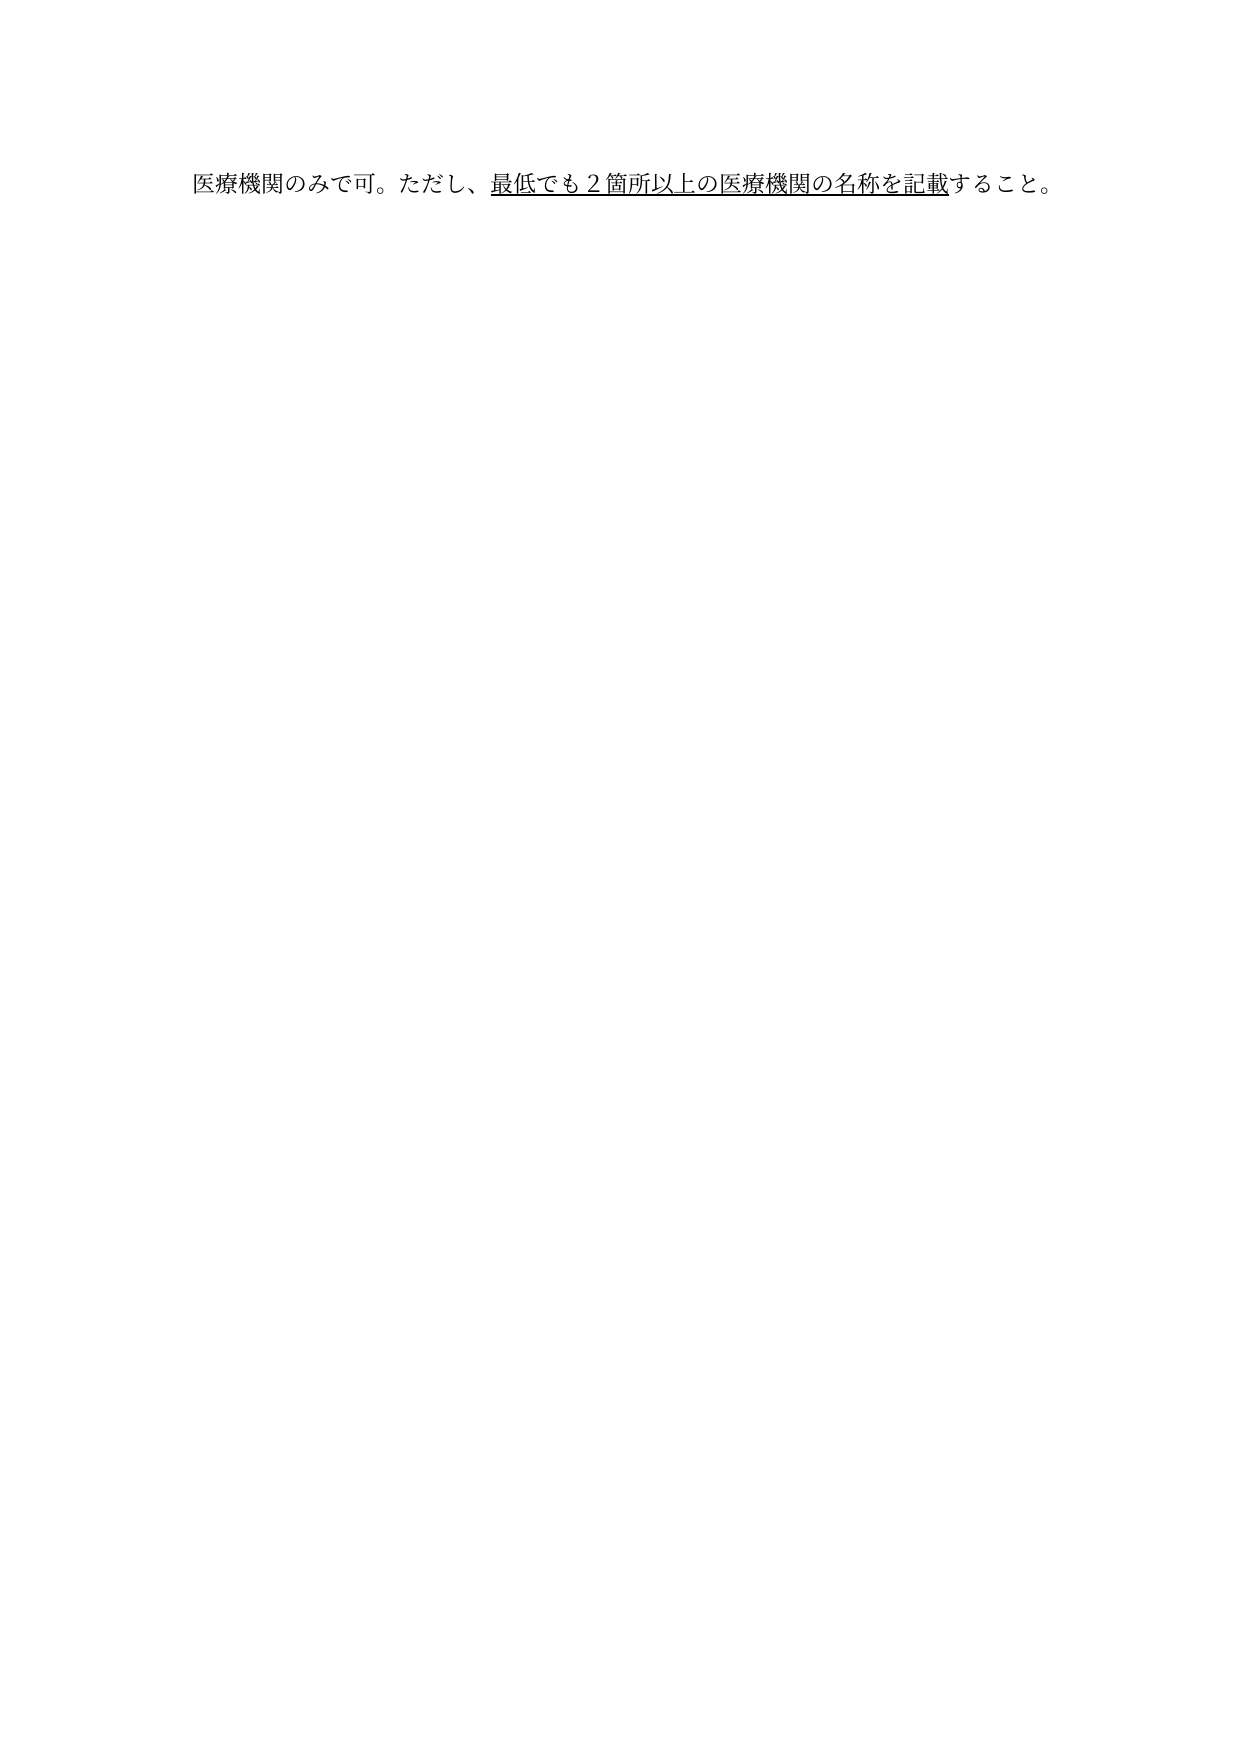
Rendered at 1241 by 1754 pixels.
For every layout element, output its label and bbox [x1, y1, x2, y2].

text [192, 151, 1092, 214]
